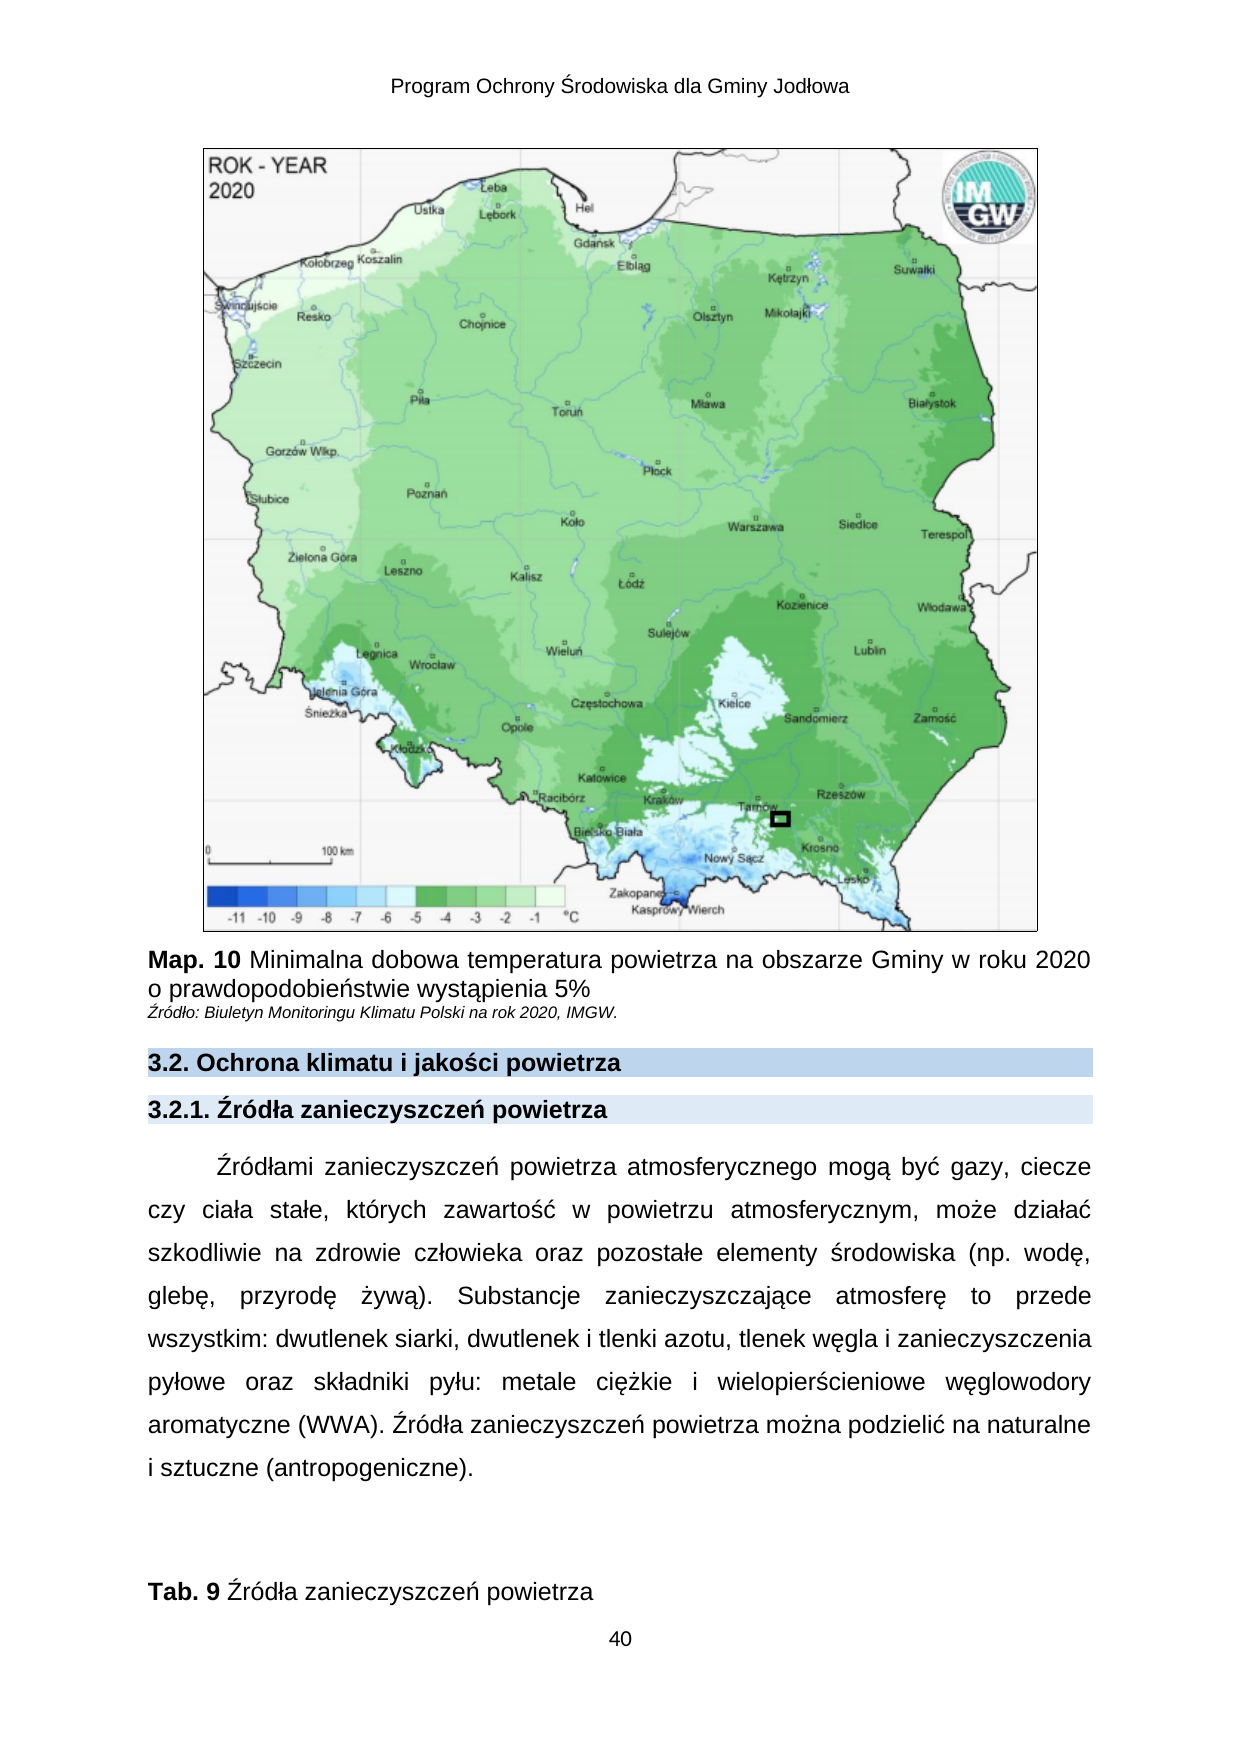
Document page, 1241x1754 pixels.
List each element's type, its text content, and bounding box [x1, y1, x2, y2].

text Źródłami zanieczyszczeń powietrza atmosferycznego mogą być gazy, ciecze czy ciała stałe, których zawartość w powietrzu atmosferycznym, może działać szkodliwie na zdrowie człowieka oraz pozostałe elementy środowiska (np. wodę, glebę, przyrodę żywą). Substancje zanieczyszczające atmosferę to przede wszystkim: dwutlenek siarki, dwutlenek i tlenki azotu, tlenek węgla i zanieczyszczenia pyłowe oraz składniki pyłu: metale ciężkie i wielopierścieniowe węglowodory aromatyczne (WWA). Źródła zanieczyszczeń powietrza można podzielić na naturalne i sztuczne (antropogeniczne). [148, 1151, 1093, 1482]
subtitle 3.2. Ochrona klimatu i jakości powietrza [148, 1048, 1093, 1077]
text Źródło: Biuletyn Monitoringu Klimatu Polski na rok 2020, IMGW. [148, 1003, 1093, 1022]
text Map. 10 Minimalna dobowa temperatura powietrza na obszarze Gminy w roku 2020 o prawdopodobieństwie wystąpienia 5% [148, 945, 1093, 1003]
subtitle 3.2.1. Źródła zanieczyszczeń powietrza [148, 1095, 1093, 1124]
text Tab. 9 Źródła zanieczyszczeń powietrza [148, 1577, 1093, 1606]
picture [204, 149, 1037, 931]
